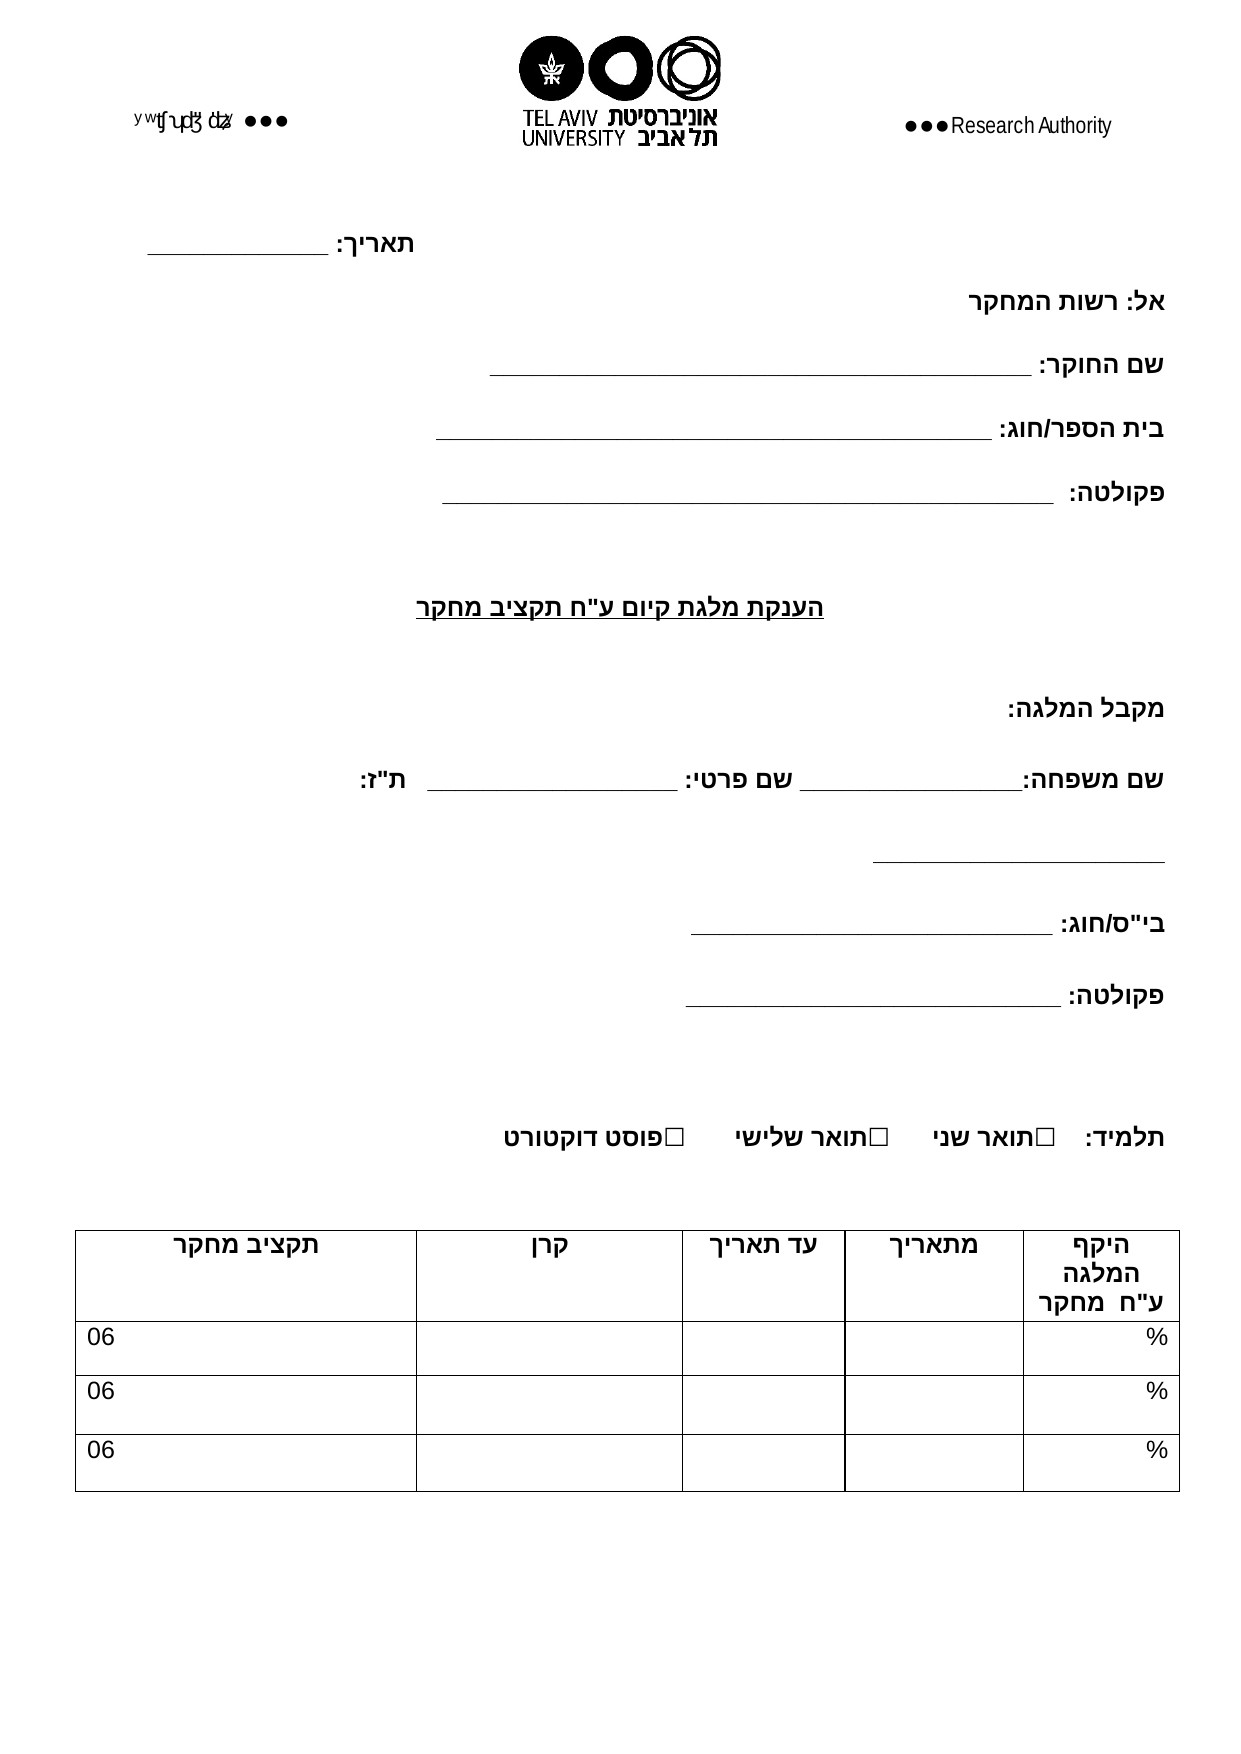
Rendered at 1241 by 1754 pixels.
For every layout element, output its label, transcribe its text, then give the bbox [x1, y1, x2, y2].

table_cell [846, 1435, 1023, 1491]
text בית הספר/חוג: ________________________________________ [75, 414, 1165, 443]
table_header קרן [417, 1231, 682, 1321]
table_cell % [1024, 1322, 1179, 1375]
table_cell [417, 1376, 682, 1433]
table_cell % [1024, 1376, 1179, 1433]
text פקולטה: ___________________________ [75, 981, 1165, 1010]
text אל: רשות המחקר [75, 287, 1165, 316]
table_cell [683, 1435, 844, 1491]
table_cell 06 [76, 1376, 416, 1433]
text שם החוקר: _______________________________________ [75, 351, 1165, 379]
table_header עד תאריך [683, 1231, 844, 1321]
text בי"ס/חוג: __________________________ [75, 909, 1165, 938]
table_cell [683, 1376, 844, 1433]
table_cell [417, 1322, 682, 1375]
table_header תקציב מחקר [76, 1231, 416, 1321]
text שם משפחה:________________ שם פרטי: __________________ ת"ז: _____________________ [75, 766, 1165, 866]
table_cell [846, 1322, 1023, 1375]
picture [519, 29, 721, 146]
table_header היקף המלגה ע"ח מחקר [1024, 1231, 1179, 1321]
table_cell [846, 1376, 1023, 1433]
table_header מתאריך [846, 1231, 1023, 1321]
table_cell [683, 1322, 844, 1375]
table_cell % [1024, 1435, 1179, 1491]
text פקולטה: [75, 478, 1165, 507]
text תלמיד: תואר שני תואר שלישי פוסט דוקטורט [75, 1123, 1165, 1152]
table_cell 06 [76, 1435, 416, 1491]
text הענקת מלגת קיום ע"ח תקציב מחקר [75, 593, 1165, 622]
table_cell 06 [76, 1322, 416, 1375]
text תאריך: _____________ [75, 229, 490, 258]
text מקבל המלגה: [75, 694, 1165, 722]
table_cell [417, 1435, 682, 1491]
